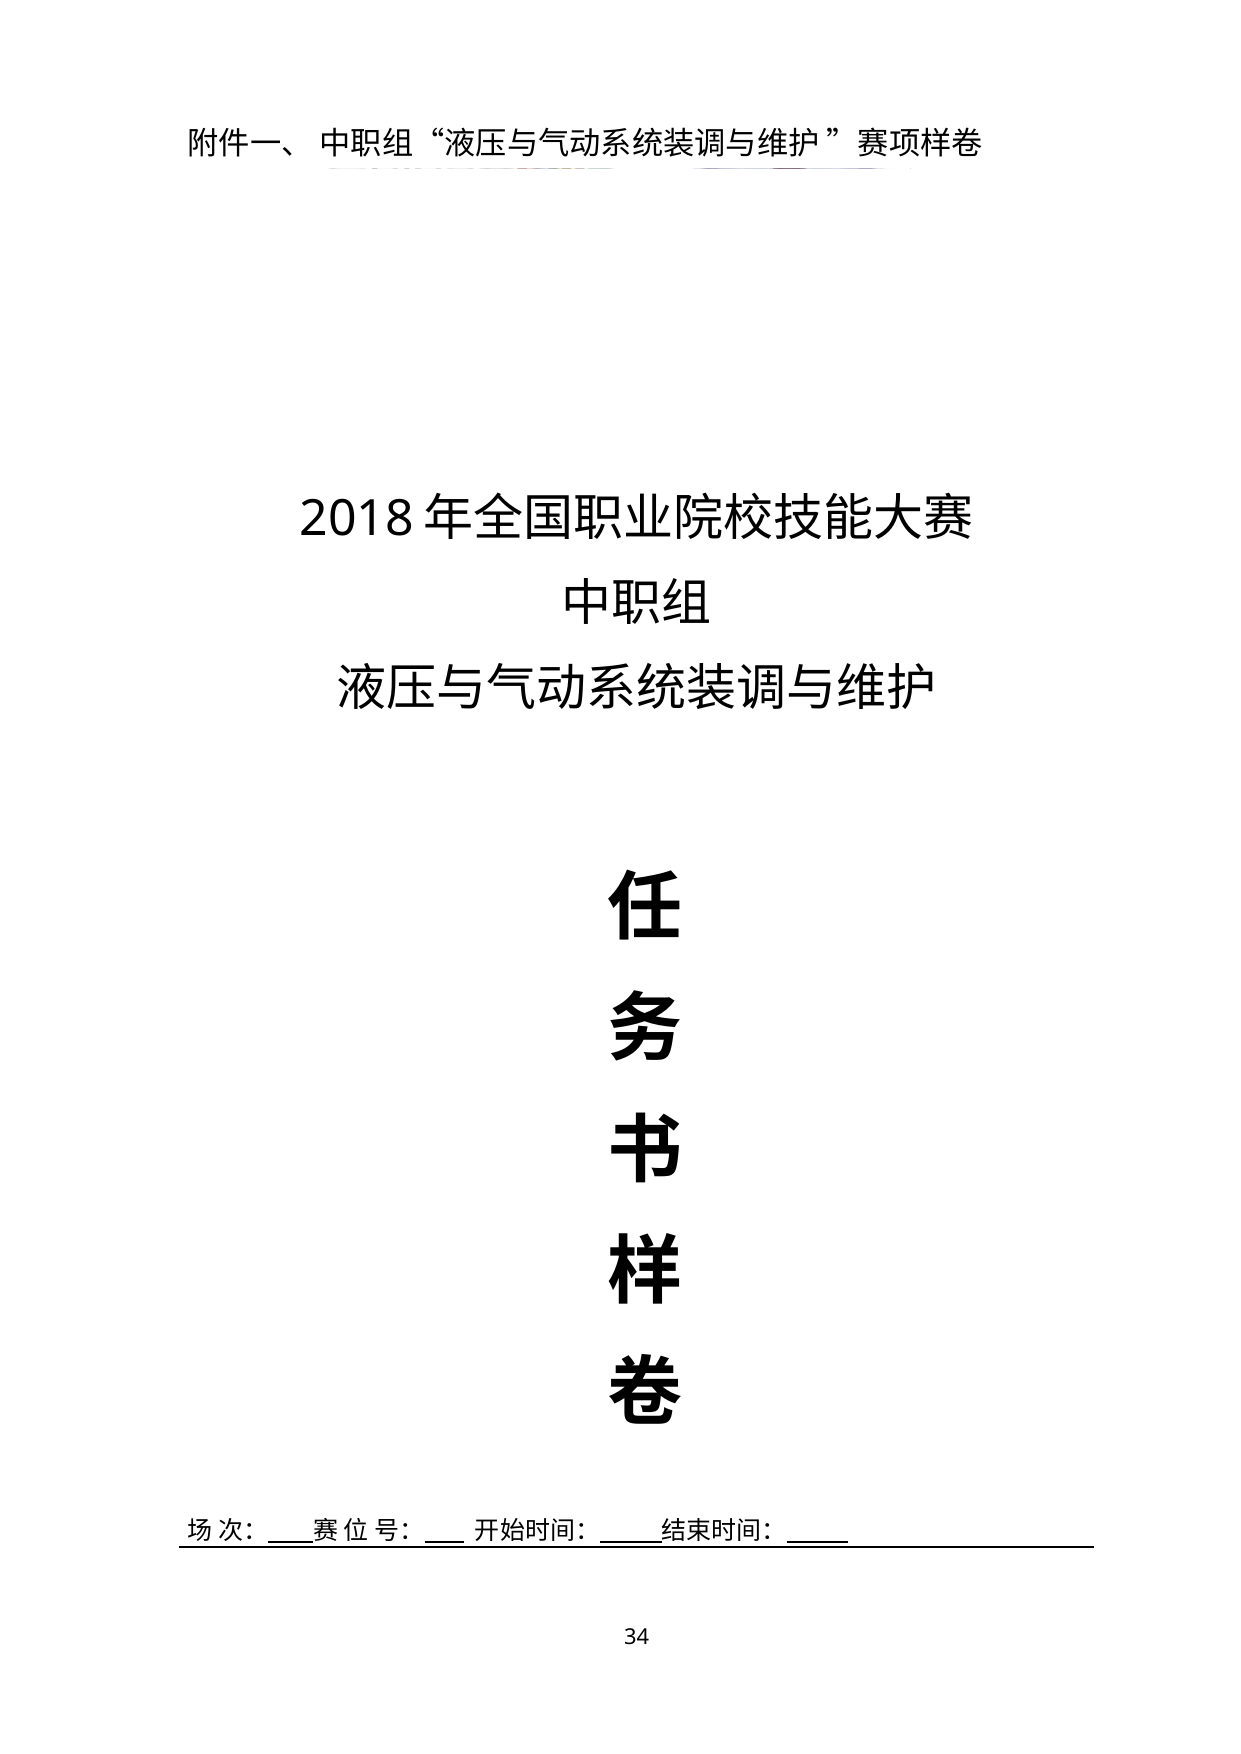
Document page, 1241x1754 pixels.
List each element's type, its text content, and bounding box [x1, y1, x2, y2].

text 附件一、 中职组“液压与气动系统装调与维护 ”赛项样卷 [187, 108, 1085, 166]
text 液压与气动系统装调与维护 [187, 647, 1085, 719]
text 中职组 [187, 562, 1085, 634]
text 场 次： 赛 位 号： 开始时间： 结束时间： [179, 1510, 1094, 1546]
text 卷 [187, 1331, 1085, 1440]
text 2018年全国职业院校技能大赛 [187, 477, 1085, 550]
text 样 [187, 1210, 1085, 1319]
text 任 [187, 847, 1085, 955]
text 务 [187, 968, 1085, 1076]
text 书 [187, 1089, 1085, 1198]
